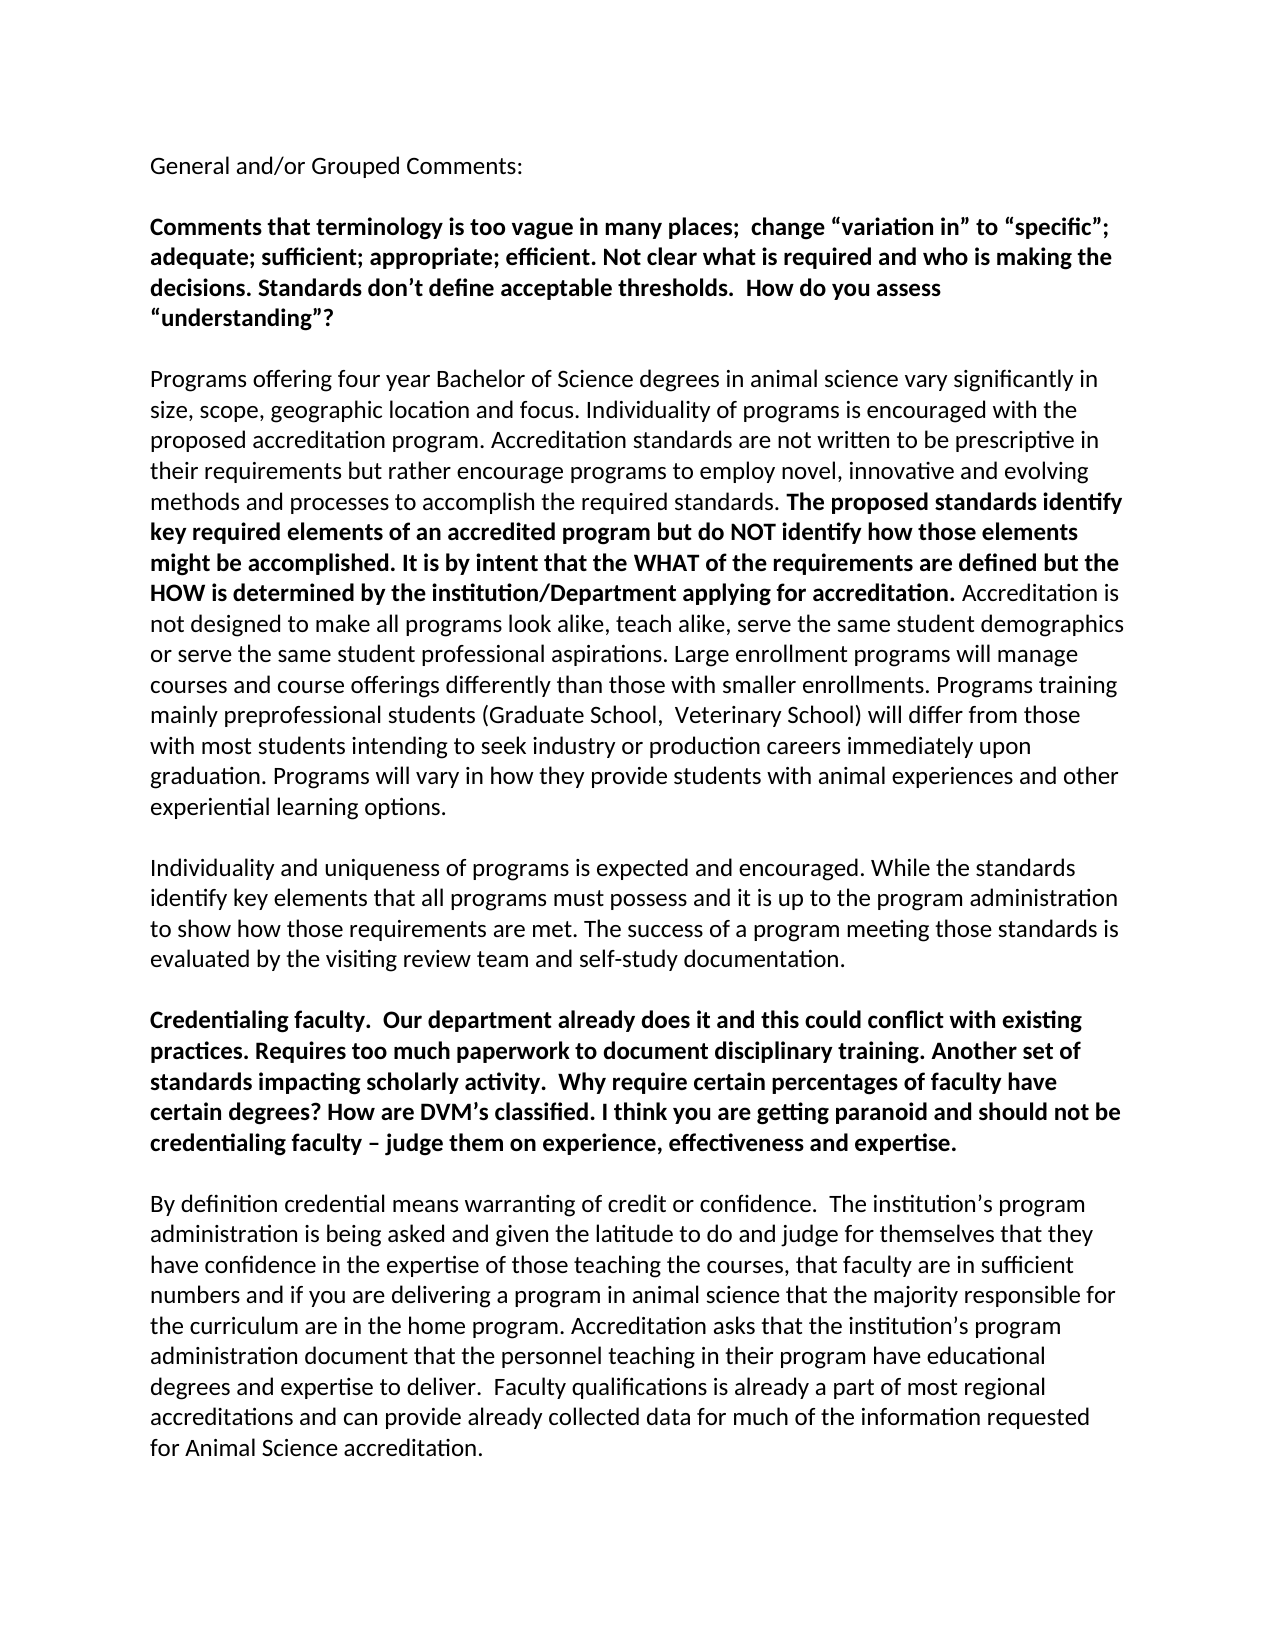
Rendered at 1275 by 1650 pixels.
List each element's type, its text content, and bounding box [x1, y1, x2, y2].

text Individuality and uniqueness of programs is expected and encouraged. While the standards identify key elements that all programs must possess and it is up to the program administration to show how those requirements are met. The success of a program meeting those standards is evaluated by the visiting review team and self-study documentation. [150, 852, 1125, 974]
text General and/or Grouped Comments: [150, 150, 1125, 181]
text By definition credential means warranting of credit or confidence. The institution’s program administration is being asked and given the latitude to do and judge for themselves that they have confidence in the expertise of those teaching the courses, that faculty are in sufficient numbers and if you are delivering a program in animal science that the majority responsible for the curriculum are in the home program. Accreditation asks that the institution’s program administration document that the personnel teaching in their program have educational degrees and expertise to deliver. Faculty qualifications is already a part of most regional accreditations and can provide already collected data for much of the information requested for Animal Science accreditation. [150, 1188, 1125, 1462]
text Credentialing faculty. Our department already does it and this could conflict with existing practices. Requires too much paperwork to document disciplinary training. Another set of standards impacting scholarly activity. Why require certain percentages of faculty have certain degrees? How are DVM’s classified. I think you are getting paranoid and should not be credentialing faculty – judge them on experience, effectiveness and expertise. [150, 1004, 1125, 1157]
text Comments that terminology is too vague in many places; change “variation in” to “specific”; adequate; sufficient; appropriate; efficient. Not clear what is required and who is making the decisions. Standards don’t define acceptable thresholds. How do you assess “understanding”? [150, 211, 1125, 333]
text Programs offering four year Bachelor of Science degrees in animal science vary significantly in size, scope, geographic location and focus. Individuality of programs is encouraged with the proposed accreditation program. Accreditation standards are not written to be prescriptive in their requirements but rather encourage programs to employ novel, innovative and evolving methods and processes to accomplish the required standards. The proposed standards identify key required elements of an accredited program but do NOT identify how those elements might be accomplished. It is by intent that the WHAT of the requirements are defined but the HOW is determined by the institution/Department applying for accreditation. Accreditation is not designed to make all programs look alike, teach alike, serve the same student demographics or serve the same student professional aspirations. Large enrollment programs will manage courses and course offerings differently than those with smaller enrollments. Programs training mainly preprofessional students (Graduate School, Veterinary School) will differ from those with most students intending to seek industry or production careers immediately upon graduation. Programs will vary in how they provide students with animal experiences and other experiential learning options. [150, 364, 1125, 821]
